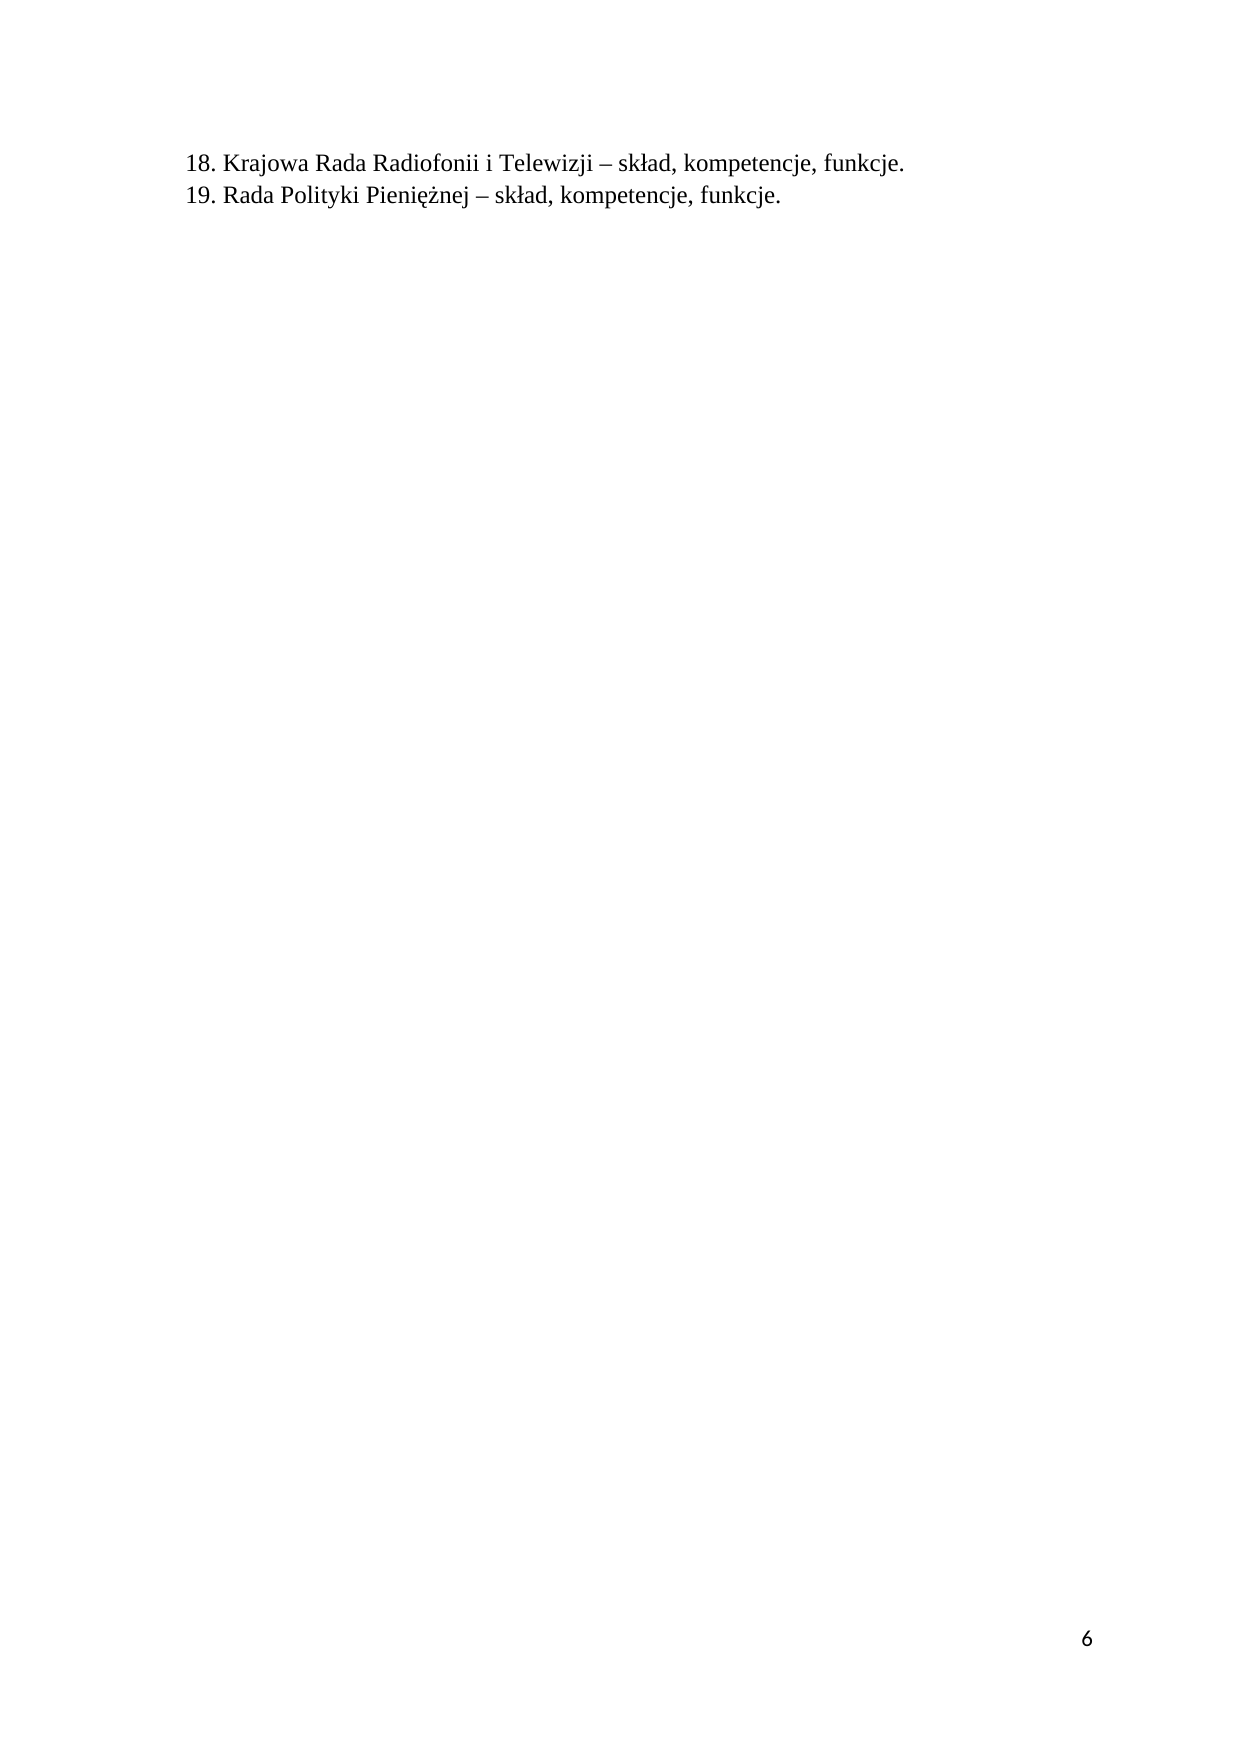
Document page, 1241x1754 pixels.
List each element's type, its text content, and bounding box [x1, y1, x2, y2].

list Krajowa Rada Radiofonii i Telewizji – skład, kompetencje, funkcje. [185, 148, 1093, 176]
list Rada Polityki Pieniężnej – skład, kompetencje, funkcje. [185, 181, 1093, 209]
